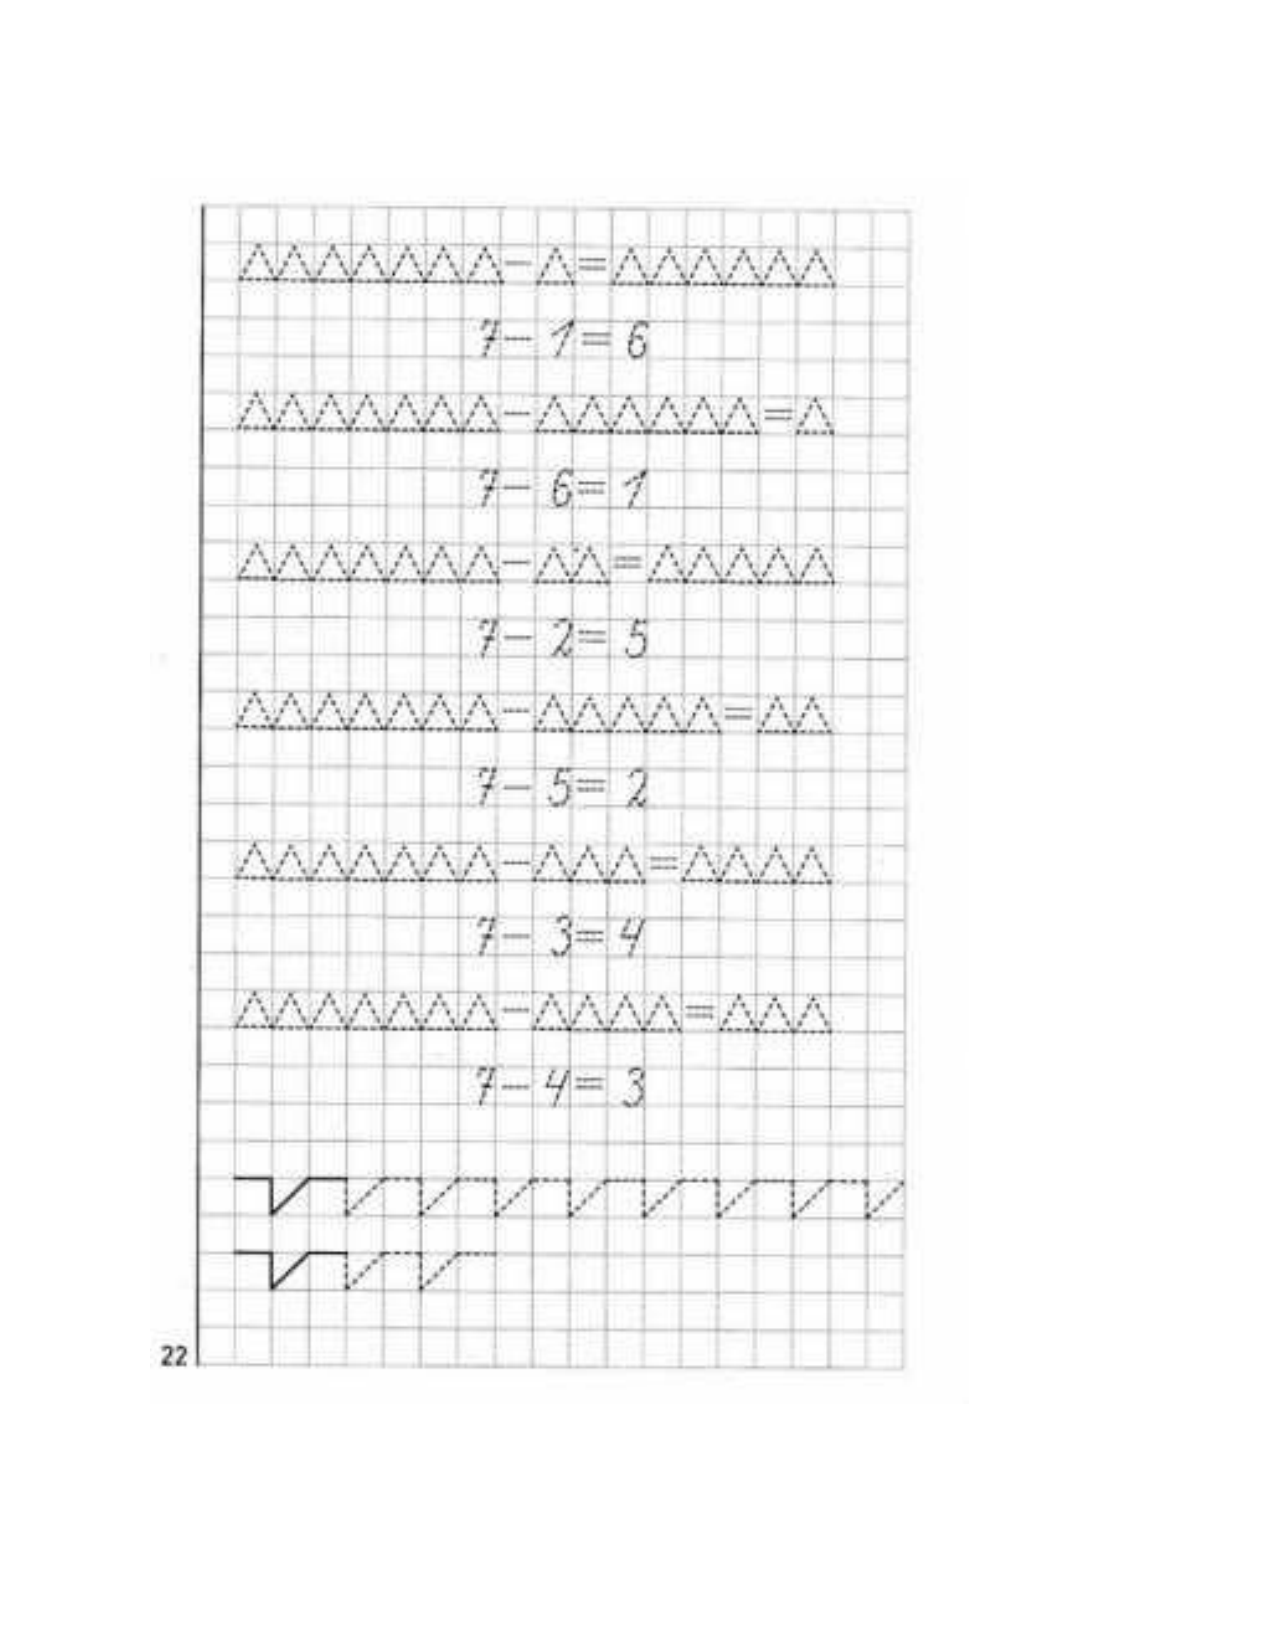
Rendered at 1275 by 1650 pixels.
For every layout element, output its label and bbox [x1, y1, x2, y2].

picture [150, 178, 969, 1404]
